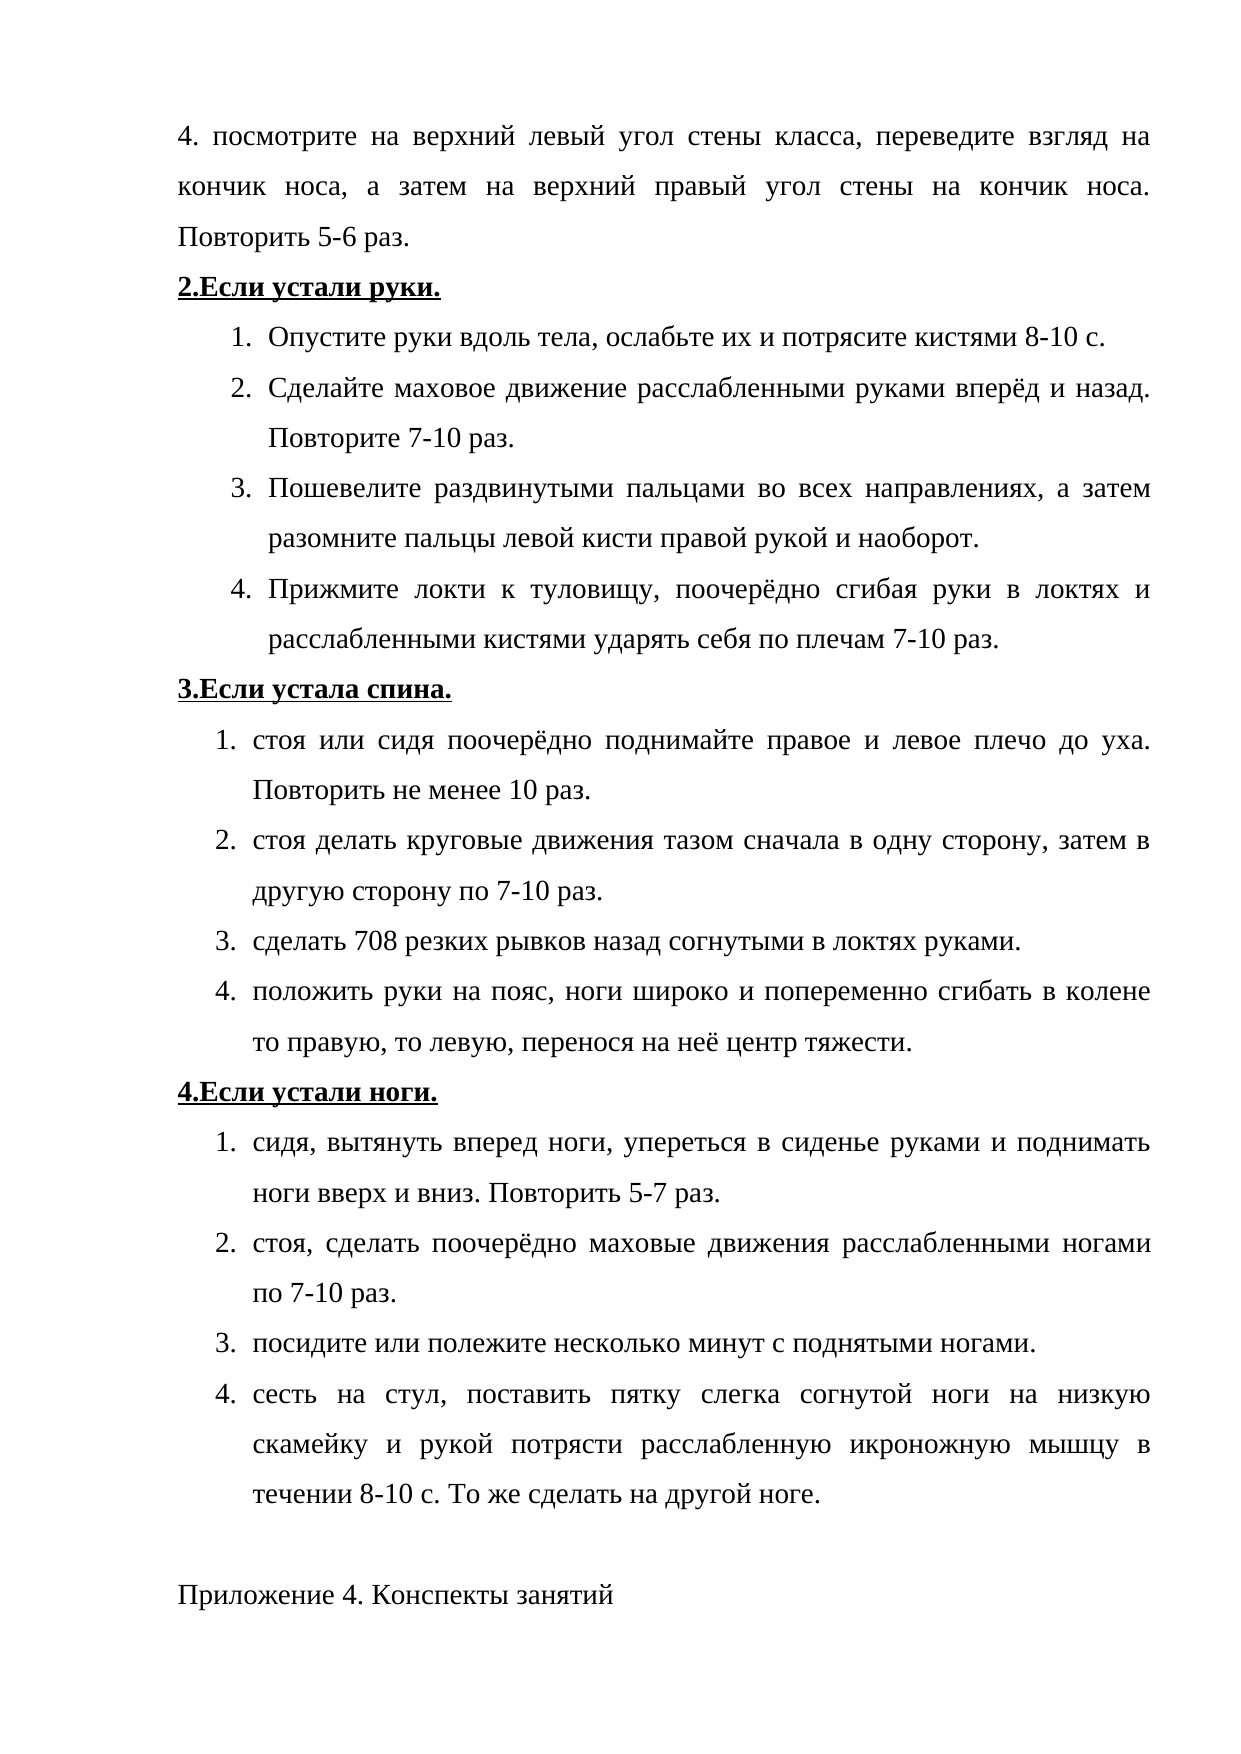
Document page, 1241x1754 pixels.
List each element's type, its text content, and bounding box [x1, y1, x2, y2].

list Опустите руки вдоль тела, ослабьте их и потрясите кистями 8-10 с. [230, 319, 1152, 353]
list сесть на стул, поставить пятку слегка согнутой ноги на низкую скамейку и рукой потрясти расслабленную икроножную мышцу в течении 8-10 с. То же сделать на другой ноге. [215, 1376, 1152, 1510]
list стоя, сделать поочерёдно маховые движения расслабленными ногами по 7-10 раз. [215, 1225, 1152, 1309]
text 2.Если устали руки. [177, 269, 1152, 303]
list стоя или сидя поочерёдно поднимайте правое и левое плечо до уха. Повторить не менее 10 раз. [215, 722, 1152, 806]
text 4. посмотрите на верхний левый угол стены класса, переведите взгляд на кончик носа, а затем на верхний правый угол стены на кончик носа. Повторить 5-6 раз. [177, 118, 1152, 252]
list Сделайте маховое движение расслабленными руками вперёд и назад. Повторите 7-10 раз. [230, 370, 1152, 453]
text Приложение 4. Конспекты занятий [177, 1577, 1152, 1611]
text 3.Если устала спина. [177, 672, 1152, 705]
list сделать 708 резких рывков назад согнутыми в локтях руками. [215, 923, 1152, 957]
list стоя делать круговые движения тазом сначала в одну сторону, затем в другую сторону по 7-10 раз. [215, 822, 1152, 906]
list посидите или полежите несколько минут с поднятыми ногами. [215, 1326, 1152, 1359]
list сидя, вытянуть вперед ноги, упереться в сиденье руками и поднимать ноги вверх и вниз. Повторить 5-7 раз. [215, 1124, 1152, 1208]
list Пошевелите раздвинутыми пальцами во всех направлениях, а затем разомните пальцы левой кисти правой рукой и наоборот. [230, 470, 1152, 554]
text 4.Если устали ноги. [177, 1074, 1152, 1108]
list Прижмите локти к туловищу, поочерёдно сгибая руки в локтях и расслабленными кистями ударять себя по плечам 7-10 раз. [230, 571, 1152, 655]
list положить руки на пояс, ноги широко и попеременно сгибать в колене то правую, то левую, перенося на неё центр тяжести. [215, 973, 1152, 1057]
